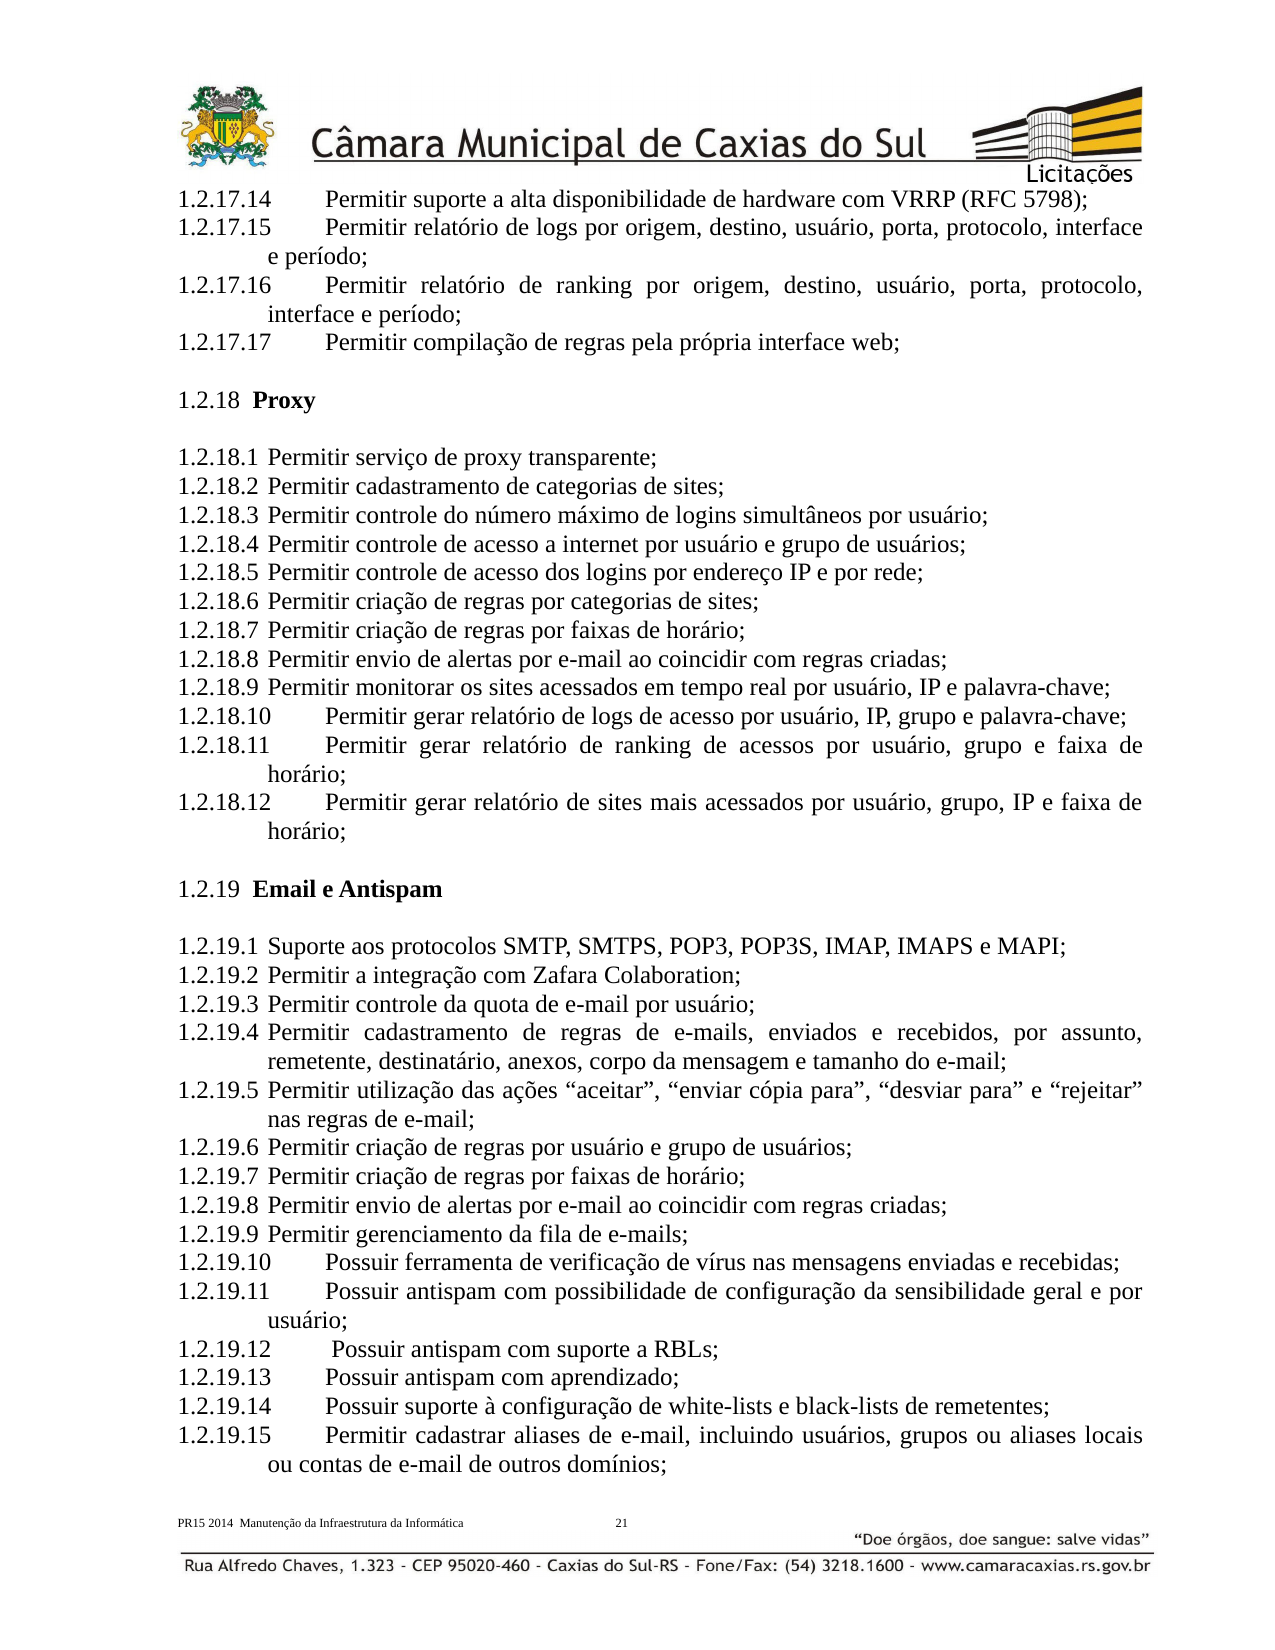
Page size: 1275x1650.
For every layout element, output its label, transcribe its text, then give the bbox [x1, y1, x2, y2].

list Permitir controle de acesso dos logins por endereço IP e por rede; [177, 557, 1144, 586]
list Suporte aos protocolos SMTP, SMTPS, POP3, POP3S, IMAP, IMAPS e MAPI; [177, 931, 1144, 960]
list Permitir cadastramento de categorias de sites; [177, 471, 1144, 500]
list Permitir gerar relatório de ranking de acessos por usuário, grupo e faixa de horário; [177, 730, 1144, 787]
list Permitir envio de alertas por e-mail ao coincidir com regras criadas; [177, 1190, 1144, 1219]
list Permitir monitorar os sites acessados em tempo real por usuário, IP e palavra-chave; [177, 672, 1144, 701]
list Possuir ferramenta de verificação de vírus nas mensagens enviadas e recebidas; [177, 1247, 1144, 1276]
list Email e Antispam [177, 874, 1144, 902]
list Possuir antispam com possibilidade de configuração da sensibilidade geral e por usuário; [177, 1276, 1144, 1334]
list Proxy [177, 385, 1144, 414]
list Permitir gerenciamento da fila de e-mails; [177, 1219, 1144, 1247]
list Permitir cadastrar aliases de e-mail, incluindo usuários, grupos ou aliases locais ou contas de e-mail de outros domínios; [177, 1420, 1144, 1477]
list Permitir controle do número máximo de logins simultâneos por usuário; [177, 500, 1144, 529]
list Permitir relatório de logs por origem, destino, usuário, porta, protocolo, interface e período; [177, 212, 1144, 270]
picture [177, 1530, 1158, 1577]
list Possuir suporte à configuração de white-lists e black-lists de remetentes; [177, 1391, 1144, 1420]
list Permitir criação de regras por usuário e grupo de usuários; [177, 1132, 1144, 1161]
list Permitir relatório de ranking por origem, destino, usuário, porta, protocolo, interface e período; [177, 270, 1144, 327]
picture [177, 73, 1144, 184]
list Possuir antispam com suporte a RBLs; [177, 1334, 1144, 1362]
list Permitir compilação de regras pela própria interface web; [177, 327, 1144, 356]
list Permitir gerar relatório de sites mais acessados por usuário, grupo, IP e faixa de horário; [177, 787, 1144, 845]
list Permitir gerar relatório de logs de acesso por usuário, IP, grupo e palavra-chave; [177, 701, 1144, 730]
list Possuir antispam com aprendizado; [177, 1362, 1144, 1391]
list Permitir envio de alertas por e-mail ao coincidir com regras criadas; [177, 644, 1144, 672]
list Permitir suporte a alta disponibilidade de hardware com VRRP (RFC 5798); [177, 184, 1144, 212]
list Permitir controle da quota de e-mail por usuário; [177, 989, 1144, 1017]
list Permitir criação de regras por faixas de horário; [177, 1161, 1144, 1190]
list Permitir a integração com Zafara Colaboration; [177, 960, 1144, 989]
list Permitir utilização das ações “aceitar”, “enviar cópia para”, “desviar para” e “rejeitar” nas regras de e-mail; [177, 1075, 1144, 1132]
list Permitir criação de regras por categorias de sites; [177, 586, 1144, 615]
list Permitir controle de acesso a internet por usuário e grupo de usuários; [177, 529, 1144, 557]
list Permitir serviço de proxy transparente; [177, 442, 1144, 471]
list Permitir cadastramento de regras de e-mails, enviados e recebidos, por assunto, remetente, destinatário, anexos, corpo da mensagem e tamanho do e-mail; [177, 1017, 1144, 1075]
list Permitir criação de regras por faixas de horário; [177, 615, 1144, 644]
